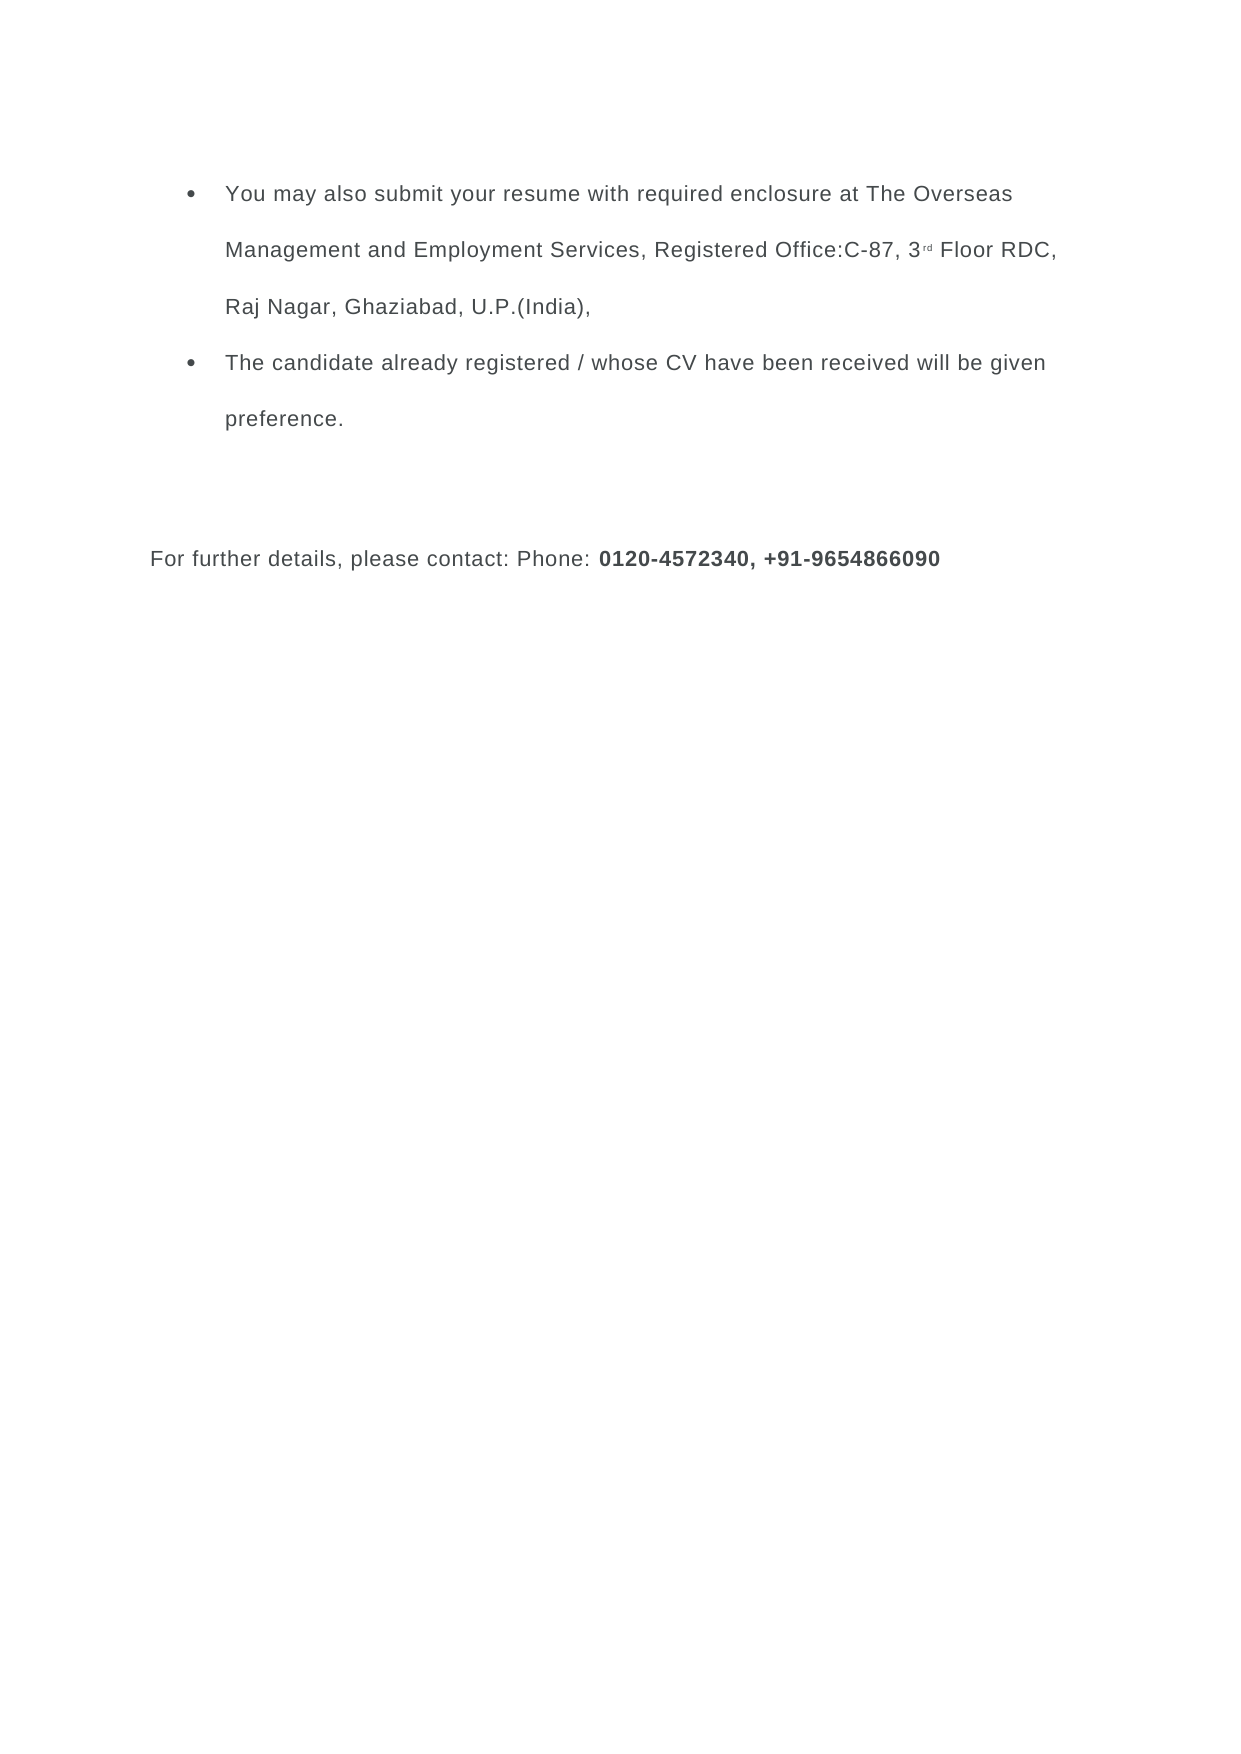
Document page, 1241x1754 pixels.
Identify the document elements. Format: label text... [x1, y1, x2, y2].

list You may also submit your resume with required enclosure at The Overseas Management and Employment Services, Registered Office:C-87, 3rd Floor RDC, Raj Nagar, Ghaziabad, U.P.(India), [187, 150, 1090, 319]
text For further details, please contact: Phone: 0120-4572340, +91-9654866090 [150, 546, 1090, 571]
list The candidate already registered / whose CV have been received will be given preference. [187, 319, 1090, 431]
